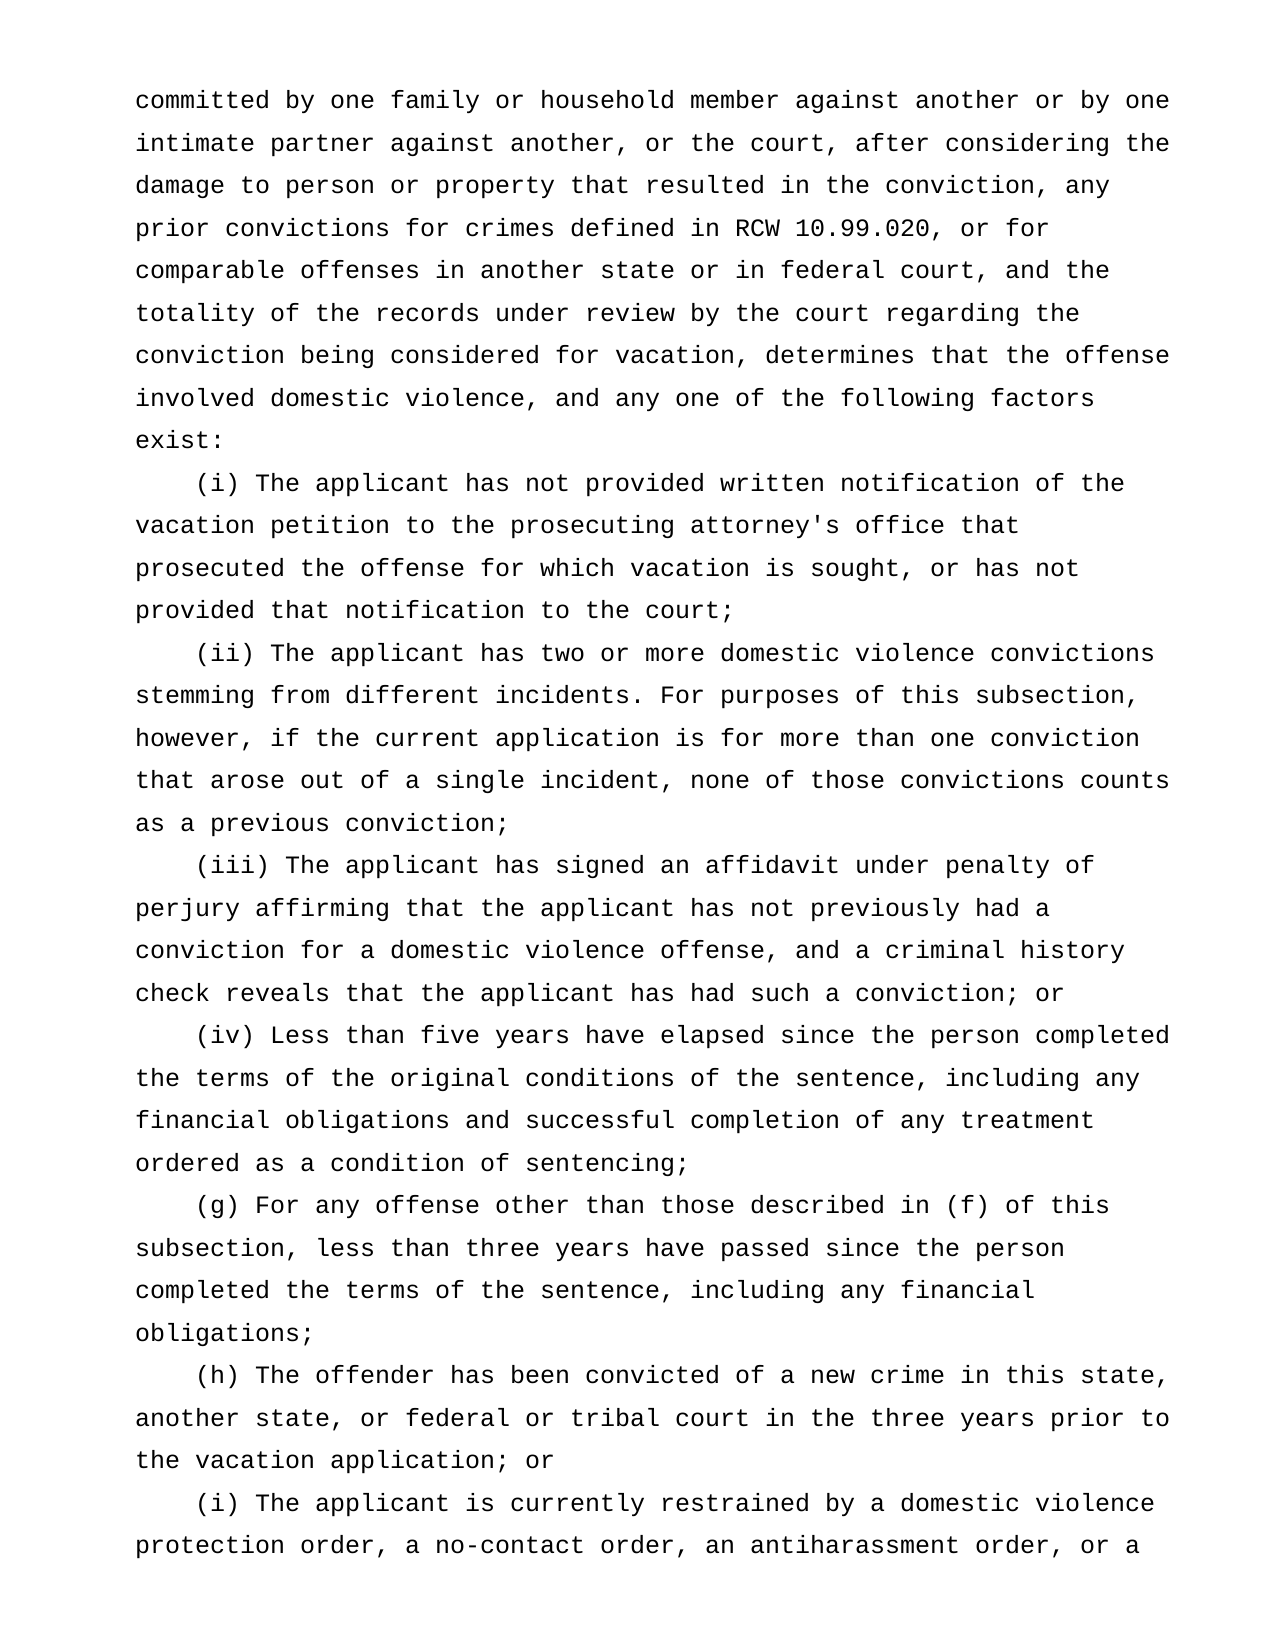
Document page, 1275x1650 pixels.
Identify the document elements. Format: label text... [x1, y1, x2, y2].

text (h) The offender has been convicted of a new crime in this state, another state, or federal or tribal court in the three years prior to the vacation application; or [135, 1350, 1170, 1477]
text (iii) The applicant has signed an affidavit under penalty of perjury affirming that the applicant has not previously had a conviction for a domestic violence offense, and a criminal history check reveals that the applicant has had such a conviction; or [135, 840, 1170, 1010]
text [135, 75, 1170, 457]
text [135, 1477, 1170, 1562]
text (ii) The applicant has two or more domestic violence convictions stemming from different incidents. For purposes of this subsection, however, if the current application is for more than one conviction that arose out of a single incident, none of those convictions counts as a previous conviction; [135, 627, 1170, 840]
text (g) For any offense other than those described in (f) of this subsection, less than three years have passed since the person completed the terms of the sentence, including any financial obligations; [135, 1180, 1170, 1350]
text (iv) Less than five years have elapsed since the person completed the terms of the original conditions of the sentence, including any financial obligations and successful completion of any treatment ordered as a condition of sentencing; [135, 1010, 1170, 1180]
text (i) The applicant has not provided written notification of the vacation petition to the prosecuting attorney's office that prosecuted the offense for which vacation is sought, or has not provided that notification to the court; [135, 457, 1170, 627]
